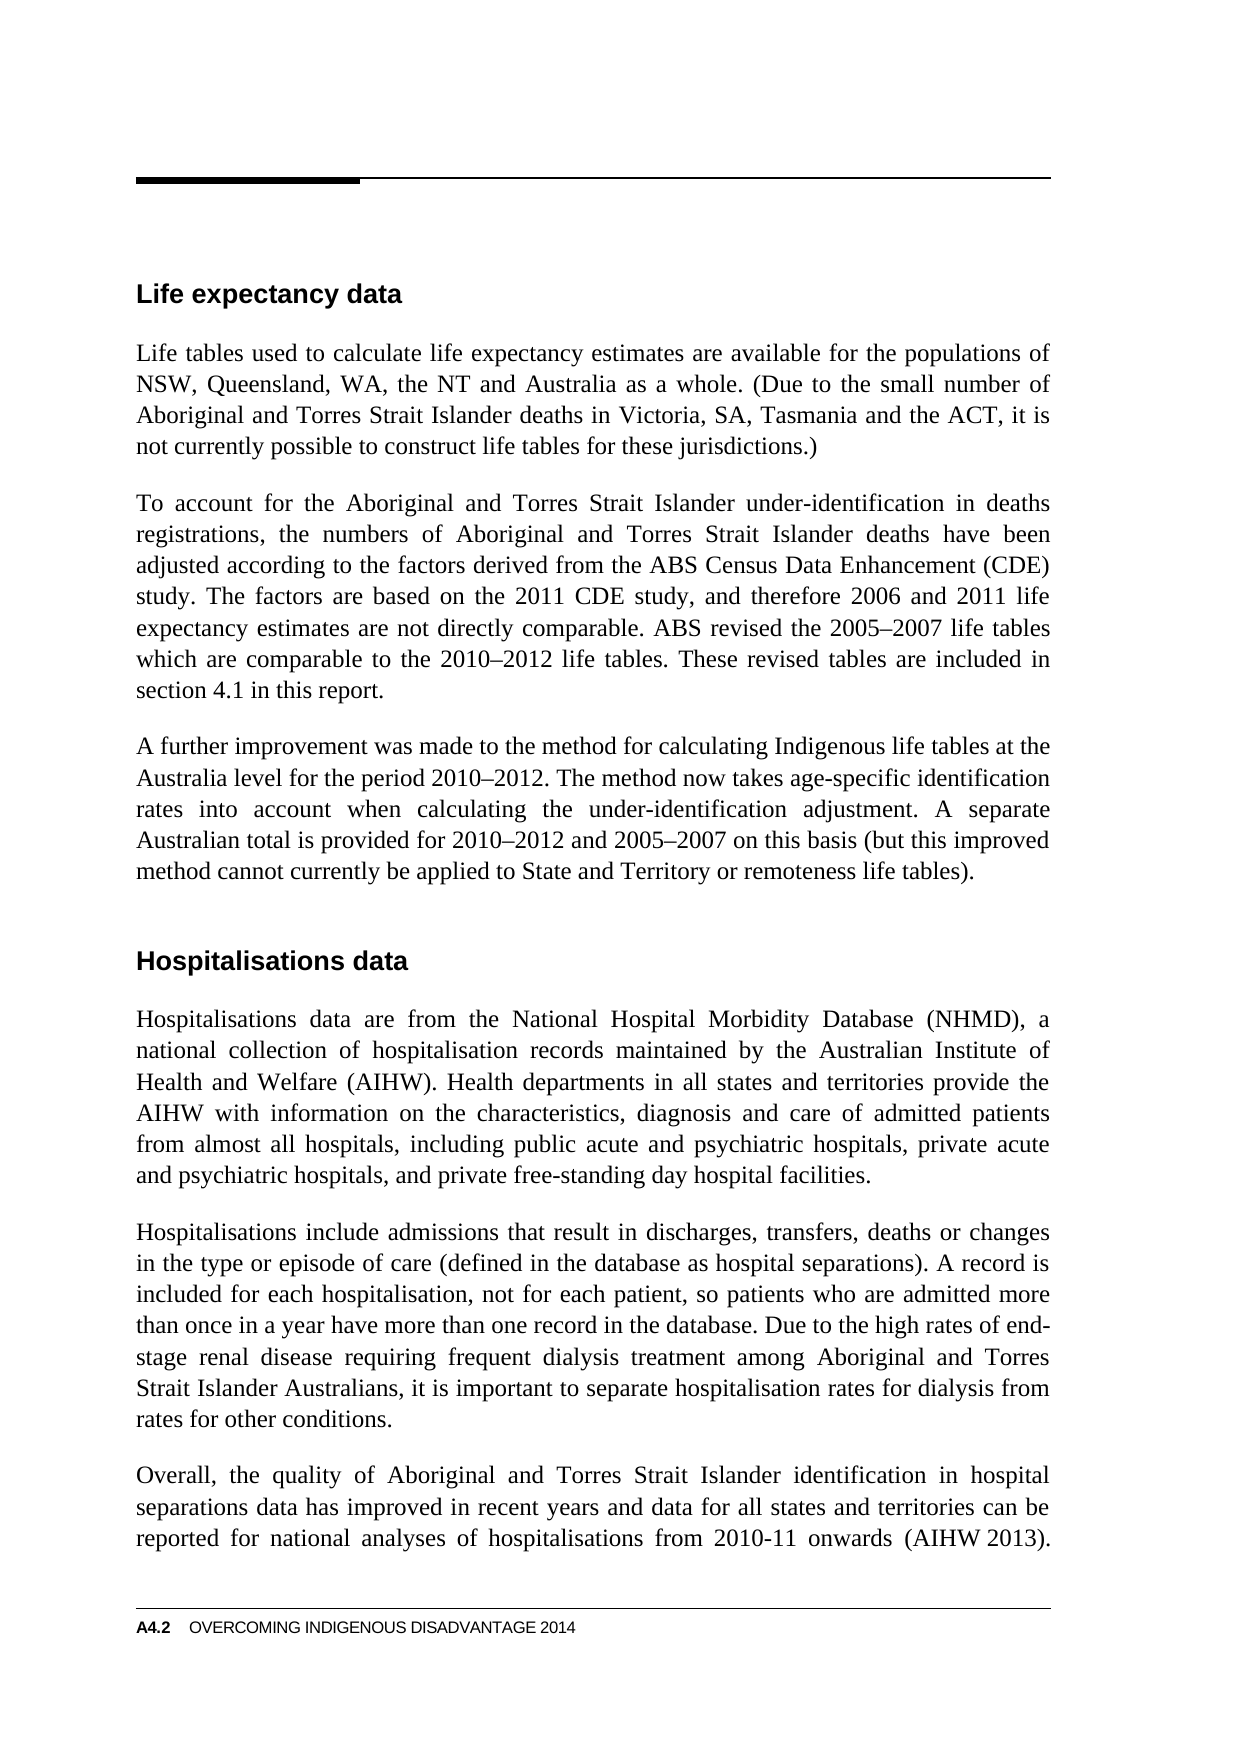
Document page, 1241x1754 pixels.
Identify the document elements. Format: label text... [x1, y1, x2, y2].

text Hospitalisations include admissions that result in discharges, transfers, deaths or changes in the type or episode of care (defined in the database as hospital separations). A record is included for each hospitalisation, not for each patient, so patients who are admitted more than once in a year have more than one record in the database. Due to the high rates of end-stage renal disease requiring frequent dialysis treatment among Aboriginal and Torres Strait Islander Australians, it is important to separate hospitalisation rates for dialysis from rates for other conditions. [136, 1214, 1051, 1433]
text Life tables used to calculate life expectancy estimates are available for the populations of NSW, Queensland, WA, the NT and Australia as a whole. (Due to the small number of Aboriginal and Torres Strait Islander deaths in Victoria, SA, Tasmania and the ACT, it is not currently possible to construct life tables for these jurisdictions.) [136, 335, 1051, 460]
text Hospitalisations data are from the National Hospital Morbidity Database (NHMD), a national collection of hospitalisation records maintained by the Australian Institute of Health and Welfare (AIHW). Health departments in all states and territories provide the AIHW with information on the characteristics, diagnosis and care of admitted patients from almost all hospitals, including public acute and psychiatric hospitals, private acute and psychiatric hospitals, and private free-standing day hospital facilities. [136, 1002, 1051, 1189]
text To account for the Aboriginal and Torres Strait Islander under-identification in deaths registrations, the numbers of Aboriginal and Torres Strait Islander deaths have been adjusted according to the factors derived from the ABS Census Data Enhancement (CDE) study. The factors are based on the 2011 CDE study, and therefore 2006 and 2011 life expectancy estimates are not directly comparable. ABS revised the 2005–2007 life tables which are comparable to the 2010–2012 life tables. These revised tables are included in section 4.1 in this report. [136, 485, 1051, 704]
text A further improvement was made to the method for calculating Indigenous life tables at the Australia level for the period 2010–2012. The method now takes age-specific identification rates into account when calculating the under-identification adjustment. A separate Australian total is provided for 2010–2012 and 2005–2007 on this basis (but this improved method cannot currently be applied to State and Territory or remoteness life tables). [136, 729, 1051, 885]
subtitle Life expectancy data [136, 277, 1051, 310]
subtitle Hospitalisations data [136, 943, 1051, 977]
